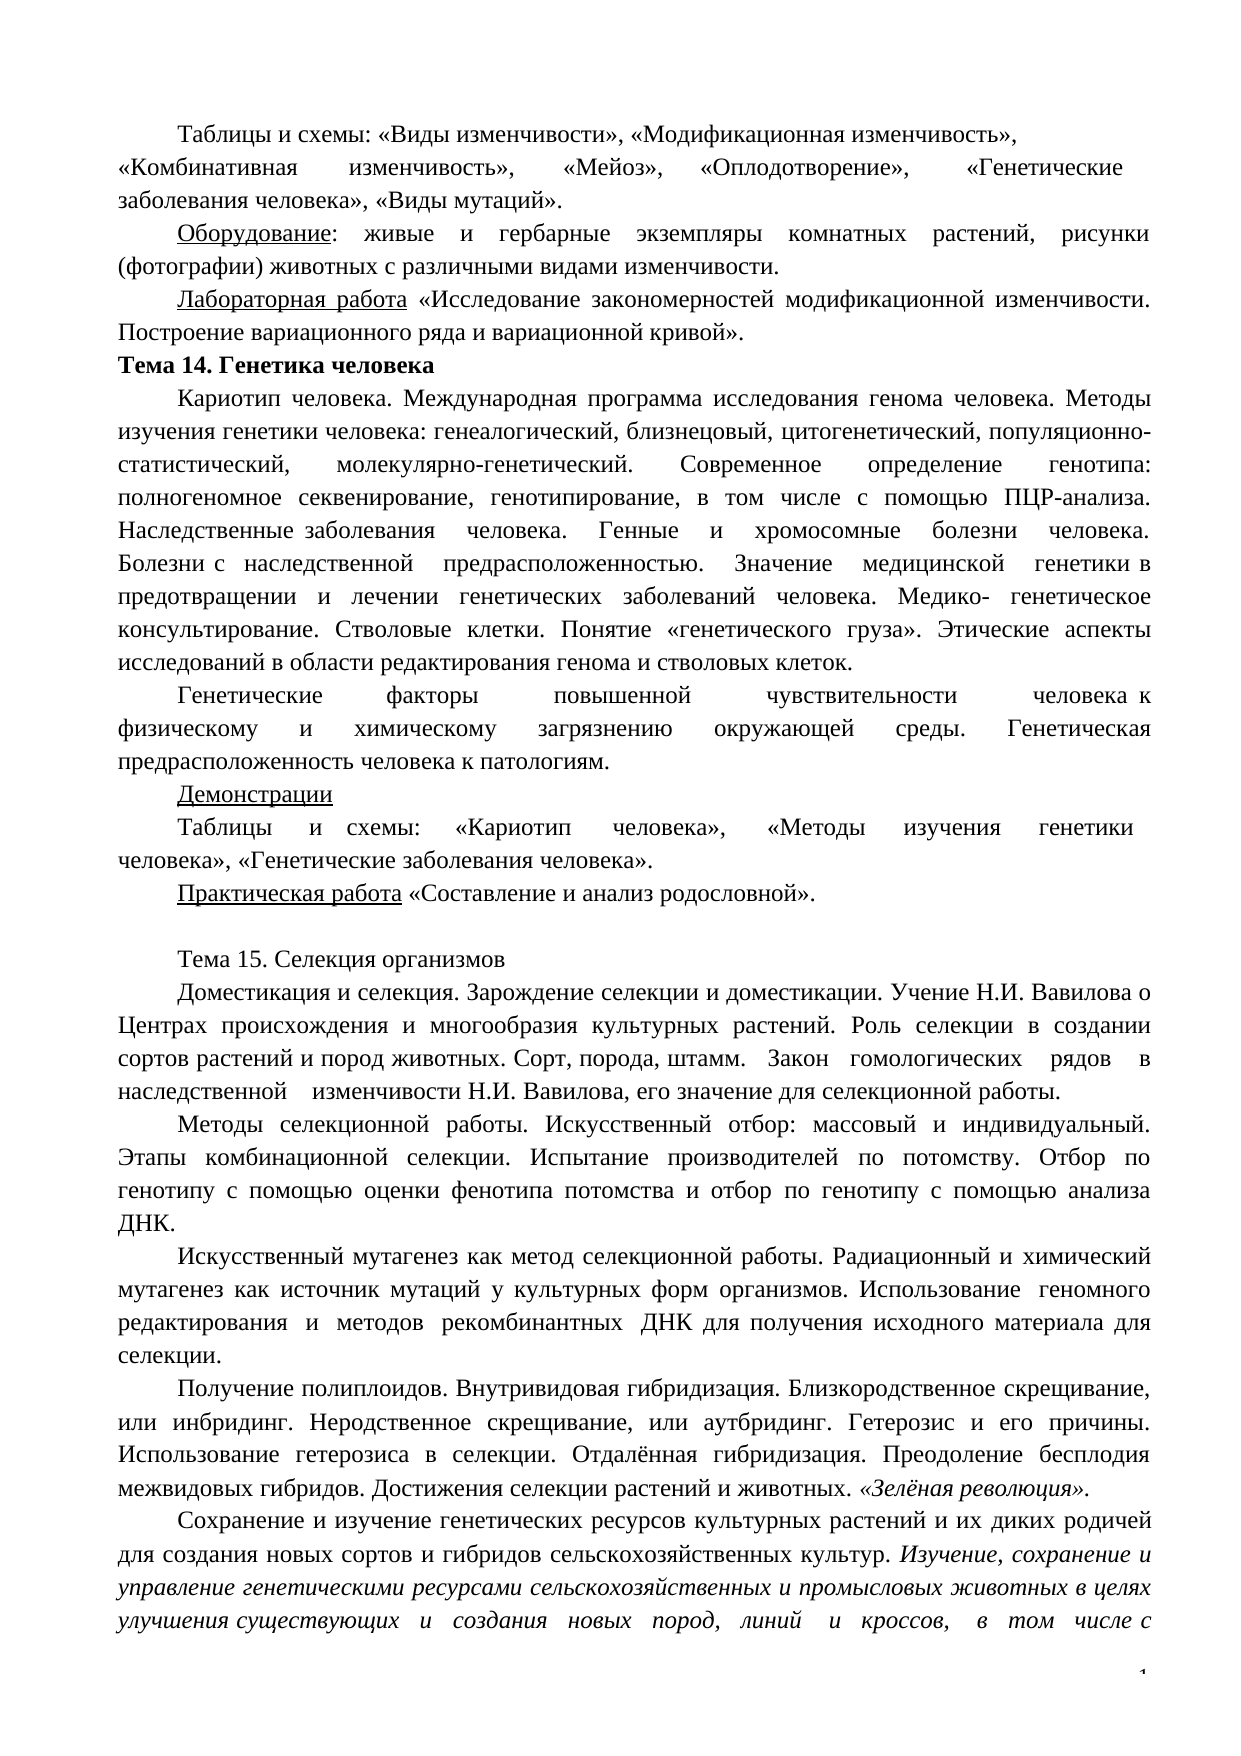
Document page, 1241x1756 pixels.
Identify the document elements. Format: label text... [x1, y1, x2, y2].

text «Комбинативная изменчивость», «Мейоз», «Оплодотворение», «Генетические заболевания человека», «Виды мутаций». [118, 152, 1151, 213]
text Таблицы и схемы: «Кариотип человека», «Методы изучения генетики человека», «Генетические заболевания человека». [118, 812, 1150, 874]
text Методы селекционной работы. Искусственный отбор: массовый и индивидуальный. Этапы комбинационной селекции. Испытание производителей по потомству. Отбор по генотипу с помощью оценки фенотипа потомства и отбор по генотипу с помощью анализа ДНК. [118, 1109, 1151, 1237]
text Таблицы и схемы: «Виды изменчивости», «Модификационная изменчивость», [177, 119, 1165, 147]
text Оборудование: живые и гербарные экземпляры комнатных растений, рисунки (фотографии) животных с различными видами изменчивости. [118, 218, 1150, 279]
text Практическая работа «Составление и анализ родословной». [177, 878, 1165, 907]
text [118, 1506, 1152, 1633]
text Кариотип человека. Международная программа исследования генома человека. Методы изучения генетики человека: генеалогический, близнецовый, цитогенетический, популяционно-статистический, молекулярно-генетический. Современное определение генотипа: полногеномное секвенирование, генотипирование, в том числе с помощью ПЦР-анализа. Наследственные заболевания человека. Генные и хромосомные болезни человека. Болезни с наследственной предрасположенностью. Значение медицинской генетики в предотвращении и лечении генетических заболеваний человека. Медико- генетическое консультирование. Стволовые клетки. Понятие «генетического груза». Этические аспекты исследований в области редактирования генома и стволовых клеток. [118, 383, 1151, 676]
text Тема 15. Селекция организмов [177, 944, 1165, 973]
text Генетические факторы повышенной чувствительности человека к физическому и химическому загрязнению окружающей среды. Генетическая предрасположенность человека к патологиям. [118, 680, 1151, 775]
text Искусственный мутагенез как метод селекционной работы. Радиационный и химический мутагенез как источник мутаций у культурных форм организмов. Использование геномного редактирования и методов рекомбинантных ДНК для получения исходного материала для селекции. [118, 1241, 1151, 1369]
text Получение полиплоидов. Внутривидовая гибридизация. Близкородственное скрещивание, или инбридинг. Неродственное скрещивание, или аутбридинг. Гетерозис и его причины. Использование гетерозиса в селекции. Отдалённая гибридизация. Преодоление бесплодия межвидовых гибридов. Достижения селекции растений и животных. «Зелёная революция». [118, 1373, 1150, 1501]
text Демонстрации [177, 779, 1165, 808]
text Доместикация и селекция. Зарождение селекции и доместикации. Учение Н.И. Вавилова о Центрах происхождения и многообразия культурных растений. Роль селекции в создании сортов растений и пород животных. Сорт, порода, штамм. Закон гомологических рядов в наследственной изменчивости Н.И. Вавилова, его значение для селекционной работы. [118, 977, 1151, 1105]
text Тема 14. Генетика человека [118, 350, 1165, 379]
text Лабораторная работа «Исследование закономерностей модификационной изменчивости. Построение вариационного ряда и вариационной кривой». [118, 284, 1151, 346]
